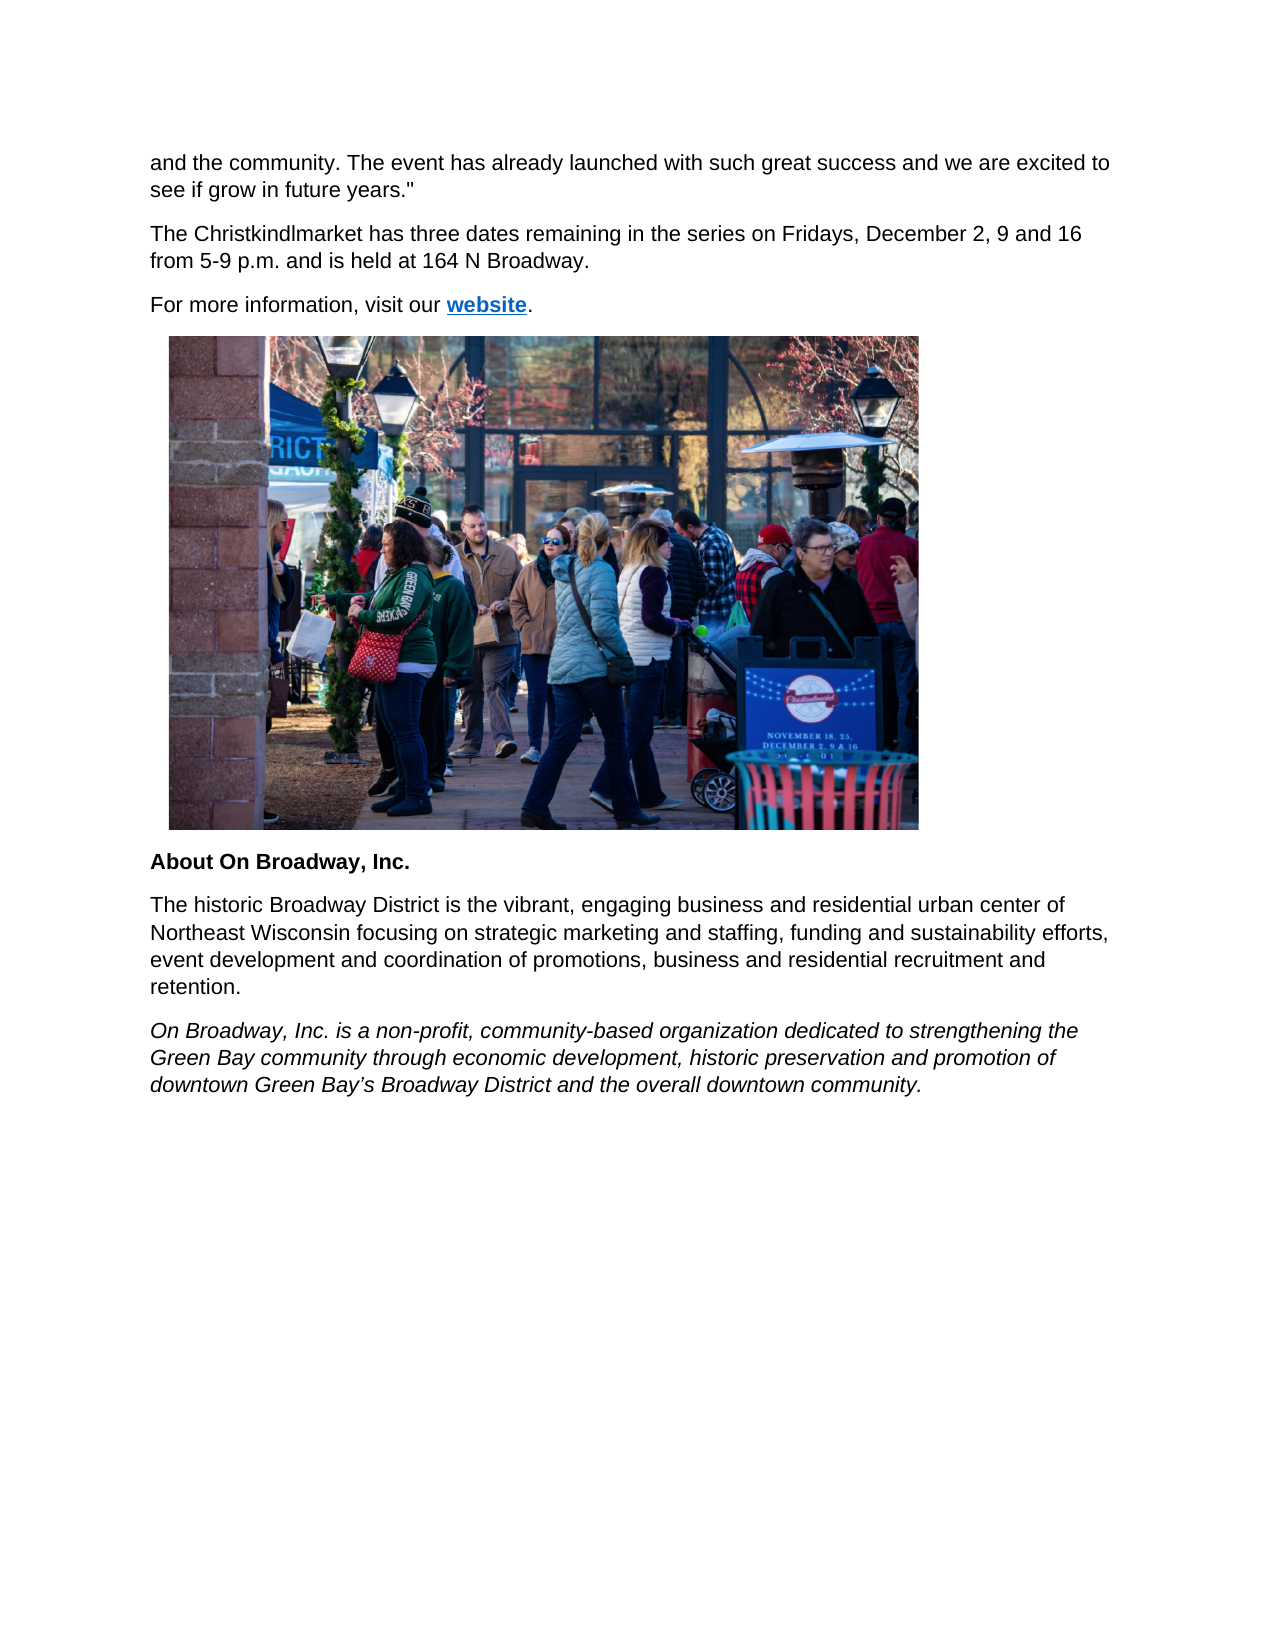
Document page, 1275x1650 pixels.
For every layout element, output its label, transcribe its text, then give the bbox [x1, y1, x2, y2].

text The historic Broadway District is the vibrant, engaging business and residential urban center of Northeast Wisconsin focusing on strategic marketing and staffing, funding and sustainability efforts, event development and coordination of promotions, business and residential recruitment and retention. [150, 892, 1125, 999]
text About On Broadway, Inc. [150, 848, 1125, 874]
text On Broadway, Inc. is a non-profit, community-based organization dedicated to strengthening the Green Bay community through economic development, historic preservation and promotion of downtown Green Bay’s Broadway District and the overall downtown community. [150, 1018, 1125, 1097]
text The Christkindlmarket has three dates remaining in the series on Fridays, December 2, 9 and 16 from 5-9 p.m. and is held at 164 N Broadway. [150, 221, 1125, 273]
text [150, 150, 1125, 202]
text For more information, visit our website. [150, 292, 1125, 317]
